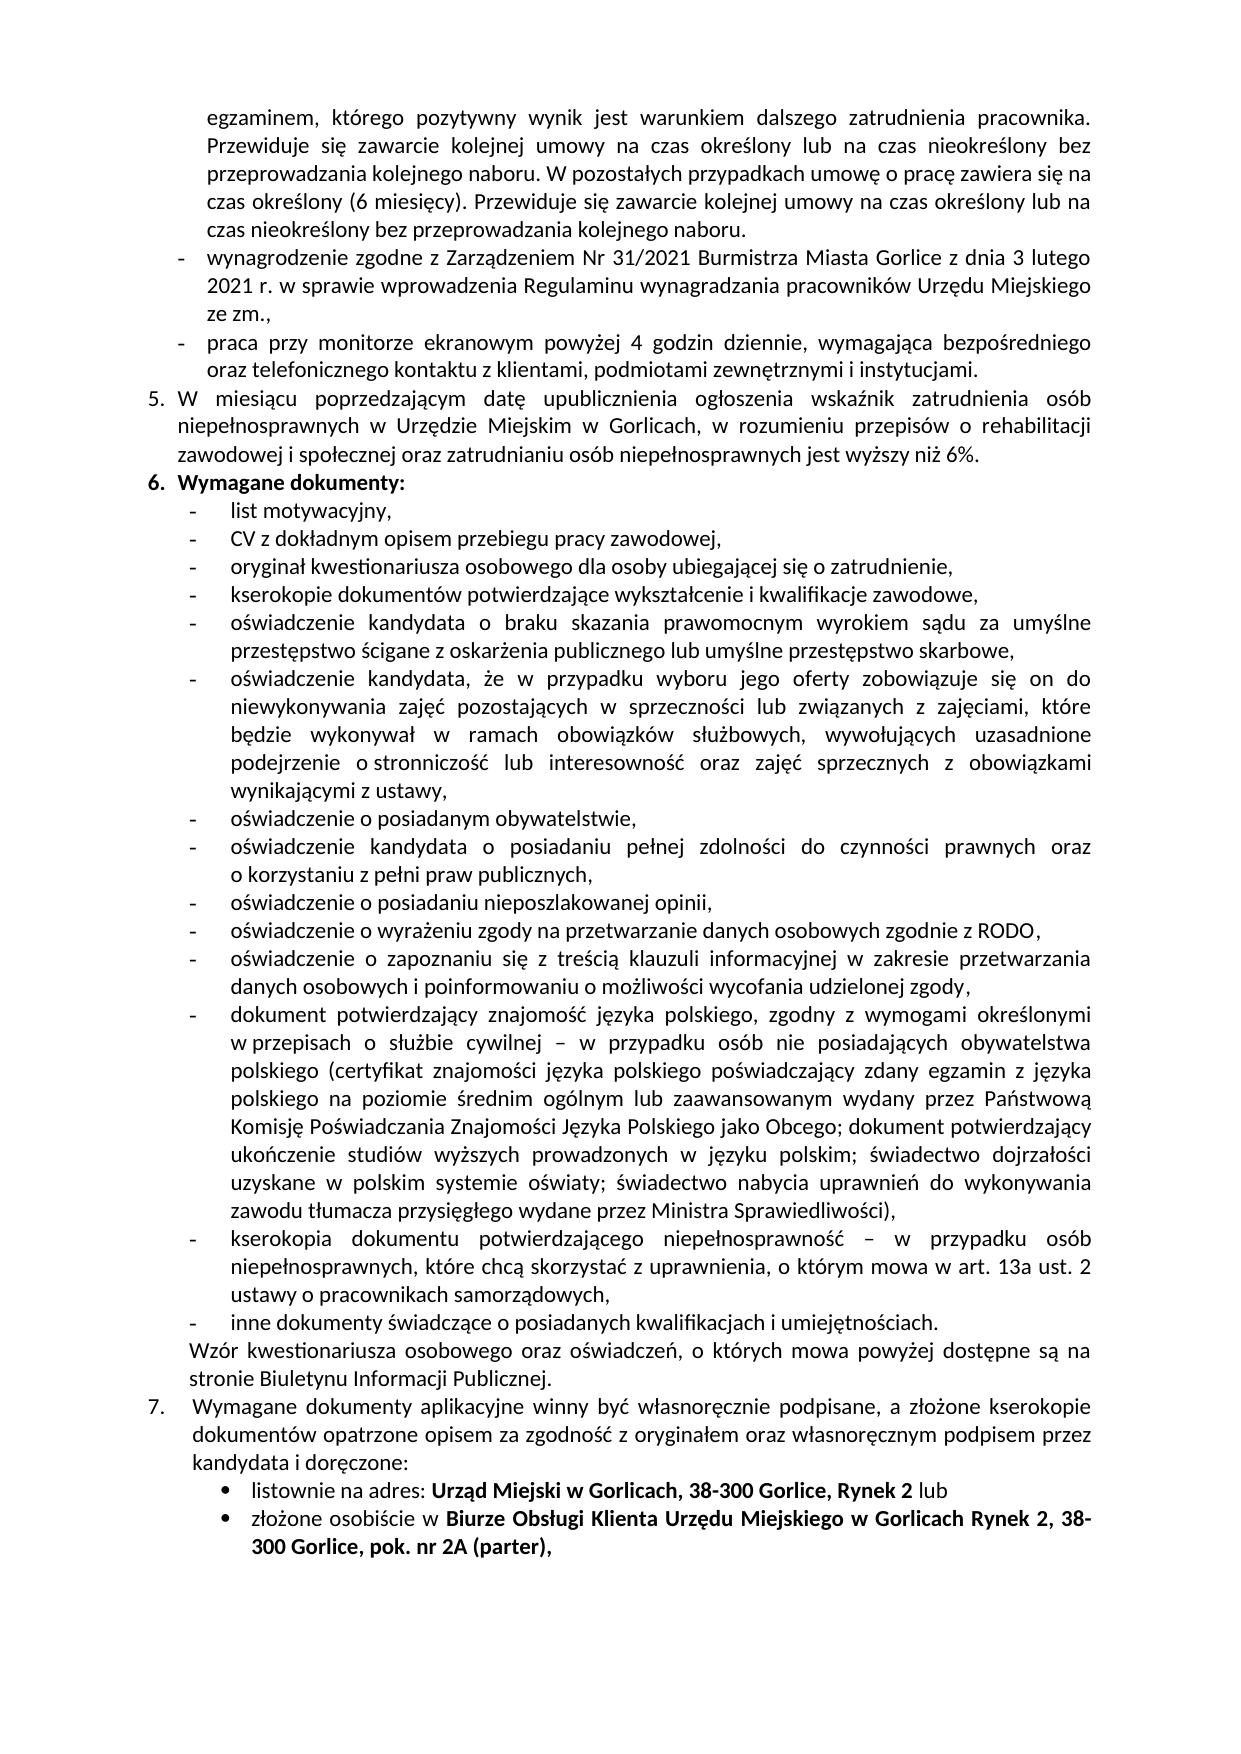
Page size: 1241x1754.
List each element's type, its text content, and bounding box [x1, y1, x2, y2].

list dokument potwierdzający znajomość języka polskiego, zgodny z wymogami określonymi w przepisach o służbie cywilnej – w przypadku osób nie posiadających obywatelstwa polskiego (certyfikat znajomości języka polskiego poświadczający zdany egzamin z języka polskiego na poziomie średnim ogólnym lub zaawansowanym wydany przez Państwową Komisję Poświadczania Znajomości Języka Polskiego jako Obcego; dokument potwierdzający ukończenie studiów wyższych prowadzonych w języku polskim; świadectwo dojrzałości uzyskane w polskim systemie oświaty; świadectwo nabycia uprawnień do wykonywania zawodu tłumacza przysięgłego wydane przez Ministra Sprawiedliwości), [189, 1000, 1093, 1224]
list kserokopia dokumentu potwierdzającego niepełnosprawność – w przypadku osób niepełnosprawnych, które chcą skorzystać z uprawnienia, o którym mowa w art. 13a ust. 2 ustawy o pracownikach samorządowych, [189, 1224, 1093, 1308]
list oświadczenie o zapoznaniu się z treścią klauzuli informacyjnej w zakresie przetwarzania danych osobowych i poinformowaniu o możliwości wycofania udzielonej zgody, [189, 944, 1093, 1000]
list CV z dokładnym opisem przebiegu pracy zawodowej, [189, 524, 1093, 552]
list oświadczenie kandydata o braku skazania prawomocnym wyrokiem sądu za umyślne przestępstwo ścigane z oskarżenia publicznego lub umyślne przestępstwo skarbowe, [189, 608, 1093, 664]
list Wymagane dokumenty: [148, 468, 1093, 496]
list oświadczenie kandydata o posiadaniu pełnej zdolności do czynności prawnych oraz o korzystaniu z pełni praw publicznych, [189, 832, 1093, 888]
list złożone osobiście w Biurze Obsługi Klienta Urzędu Miejskiego w Gorlicach Rynek 2, 38-300 Gorlice, pok. nr 2A (parter), [221, 1504, 1093, 1561]
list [177, 103, 1093, 243]
text Wzór kwestionariusza osobowego oraz oświadczeń, o których mowa powyżej dostępne są na stronie Biuletynu Informacji Publicznej. [189, 1336, 1093, 1392]
list wynagrodzenie zgodne z Zarządzeniem Nr 31/2021 Burmistrza Miasta Gorlice z dnia 3 lutego 2021 r. w sprawie wprowadzenia Regulaminu wynagradzania pracowników Urzędu Miejskiego ze zm., [177, 243, 1093, 328]
list oświadczenie o posiadanym obywatelstwie, [189, 804, 1093, 832]
list Wymagane dokumenty aplikacyjne winny być własnoręcznie podpisane, a złożone kserokopie dokumentów opatrzone opisem za zgodność z oryginałem oraz własnoręcznym podpisem przez kandydata i doręczone: [148, 1392, 1093, 1476]
list oświadczenie o wyrażeniu zgody na przetwarzanie danych osobowych zgodnie z RODO, [189, 916, 1093, 944]
list praca przy monitorze ekranowym powyżej 4 godzin dziennie, wymagająca bezpośredniego oraz telefonicznego kontaktu z klientami, podmiotami zewnętrznymi i instytucjami. [177, 328, 1093, 384]
list oświadczenie o posiadaniu nieposzlakowanej opinii, [189, 888, 1093, 916]
list list motywacyjny, [189, 496, 1093, 524]
list inne dokumenty świadczące o posiadanych kwalifikacjach i umiejętnościach. [189, 1308, 1093, 1336]
list oryginał kwestionariusza osobowego dla osoby ubiegającej się o zatrudnienie, [189, 552, 1093, 580]
list oświadczenie kandydata, że w przypadku wyboru jego oferty zobowiązuje się on do niewykonywania zajęć pozostających w sprzeczności lub związanych z zajęciami, które będzie wykonywał w ramach obowiązków służbowych, wywołujących uzasadnione podejrzenie o stronniczość lub interesowność oraz zajęć sprzecznych z obowiązkami wynikającymi z ustawy, [189, 664, 1093, 804]
list kserokopie dokumentów potwierdzające wykształcenie i kwalifikacje zawodowe, [189, 580, 1093, 608]
list listownie na adres: Urząd Miejski w Gorlicach, 38-300 Gorlice, Rynek 2 lub [221, 1476, 1093, 1504]
list W miesiącu poprzedzającym datę upublicznienia ogłoszenia wskaźnik zatrudnienia osób niepełnosprawnych w Urzędzie Miejskim w Gorlicach, w rozumieniu przepisów o rehabilitacji zawodowej i społecznej oraz zatrudnianiu osób niepełnosprawnych jest wyższy niż 6%. [148, 384, 1093, 468]
